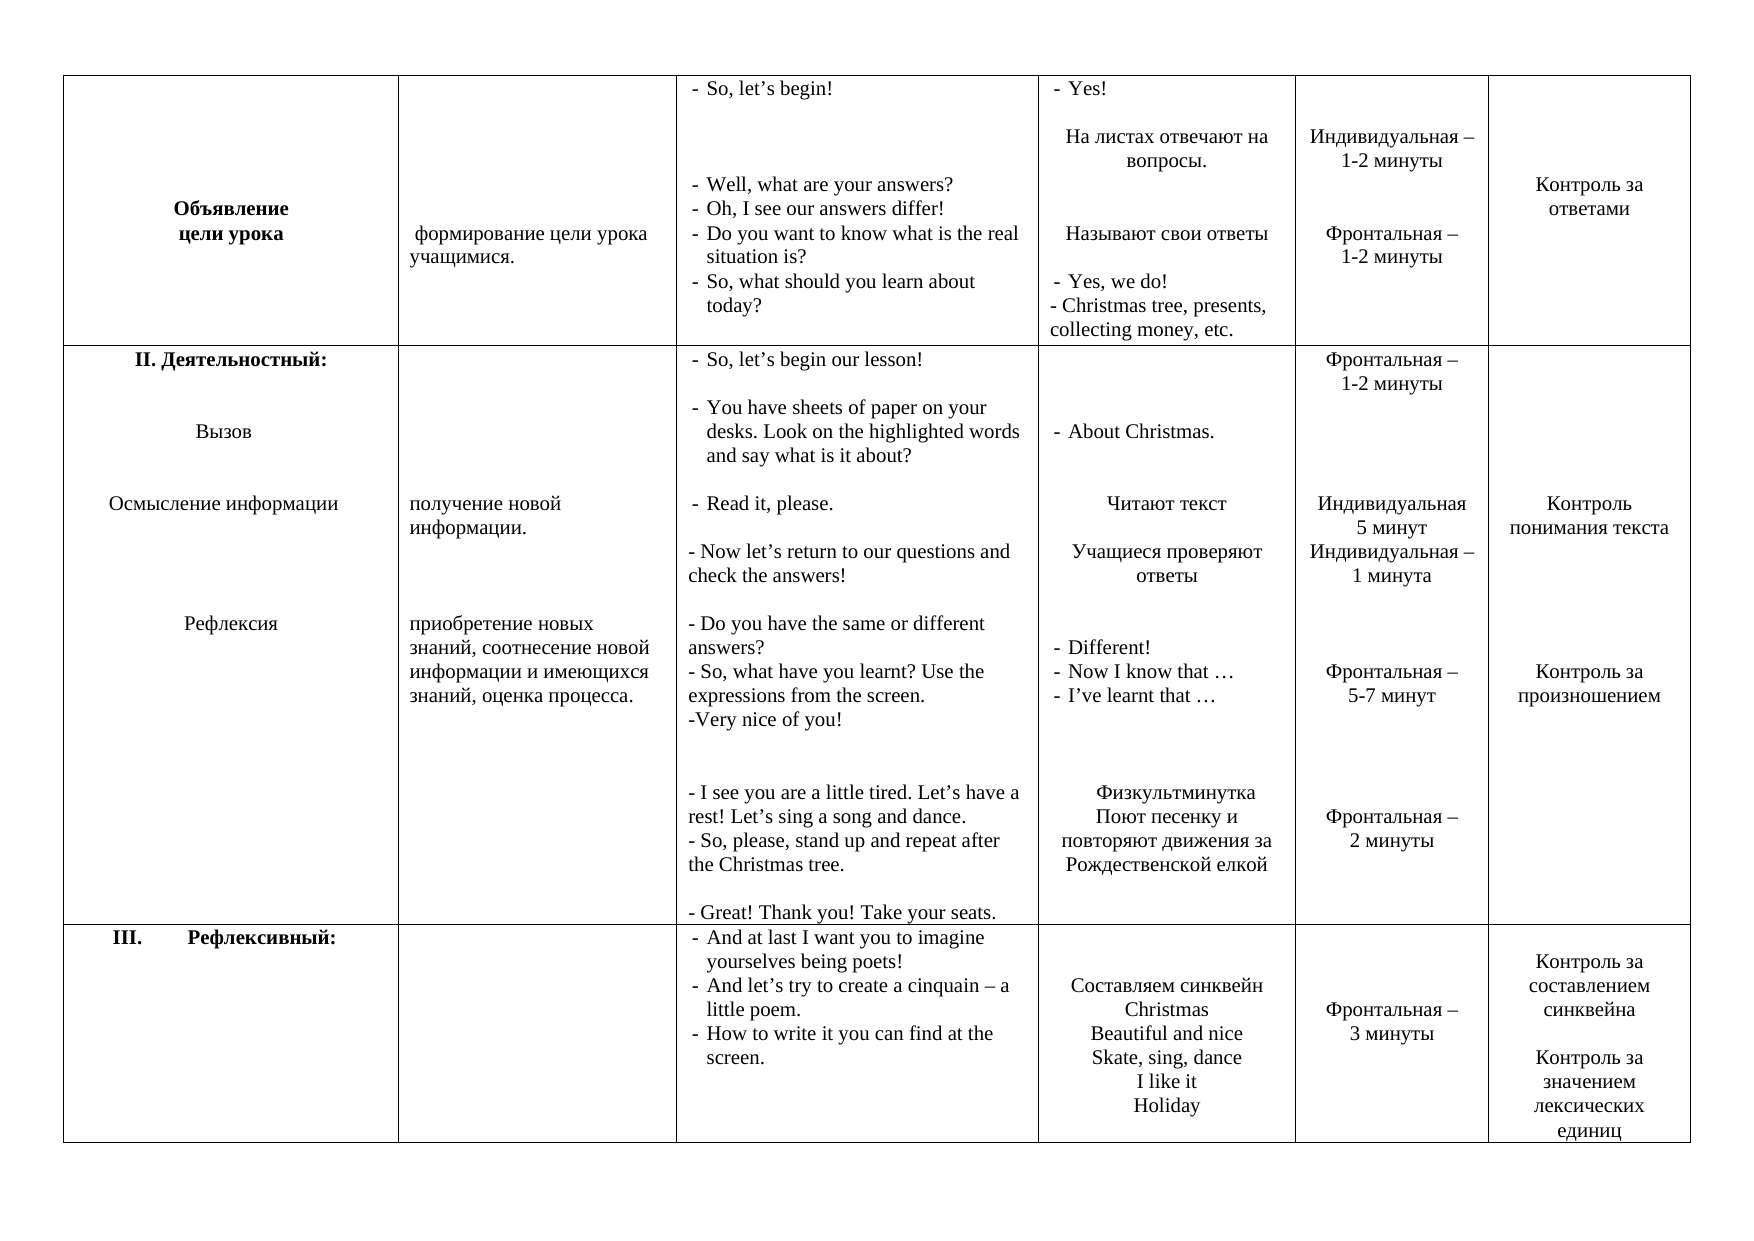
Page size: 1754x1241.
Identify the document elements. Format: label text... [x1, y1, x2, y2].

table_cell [1296, 925, 1488, 1142]
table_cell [677, 925, 1038, 1142]
table_cell So, let’s begin our lesson! You have sheets of paper on your desks. Look on the highlighted words and say what is it about? Read it, please. - Now let’s return to our questions and check the answers! - Do you have the same or different answers? - So, what have you learnt? Use the expressions from the screen. -Very nice of you! - I see you are a little tired. Let’s have a rest! Let’s sing a song and dance. - So, please, stand up and repeat after the Christmas tree. - Great! Thank you! Take your seats. [677, 346, 1038, 924]
table_cell About Christmas. Читают текст Учащиеся проверяют ответы Different! Now I know that … I’ve learnt that … Физкультминутка Поют песенку и повторяют движения за Рождественской елкой [1039, 346, 1295, 924]
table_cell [1039, 925, 1295, 1142]
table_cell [1296, 76, 1488, 345]
table_cell получение новой информации. приобретение новых знаний, соотнесение новой информации и имеющихся знаний, оценка процесса. [399, 346, 676, 924]
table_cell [64, 925, 398, 1142]
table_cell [1039, 76, 1295, 345]
table_cell Контроль понимания текста Контроль за произношением [1489, 346, 1690, 924]
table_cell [1489, 925, 1690, 1142]
table_cell Фронтальная – 1-2 минуты Индивидуальная 5 минут Индивидуальная – 1 минута Фронтальная – 5-7 минут Фронтальная – 2 минуты [1296, 346, 1488, 924]
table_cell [399, 925, 676, 1142]
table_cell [677, 76, 1038, 345]
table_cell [1489, 76, 1690, 345]
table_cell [64, 76, 398, 345]
table_cell II. Деятельностный: Вызов Осмысление информации Рефлексия [64, 346, 398, 924]
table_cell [399, 76, 676, 345]
